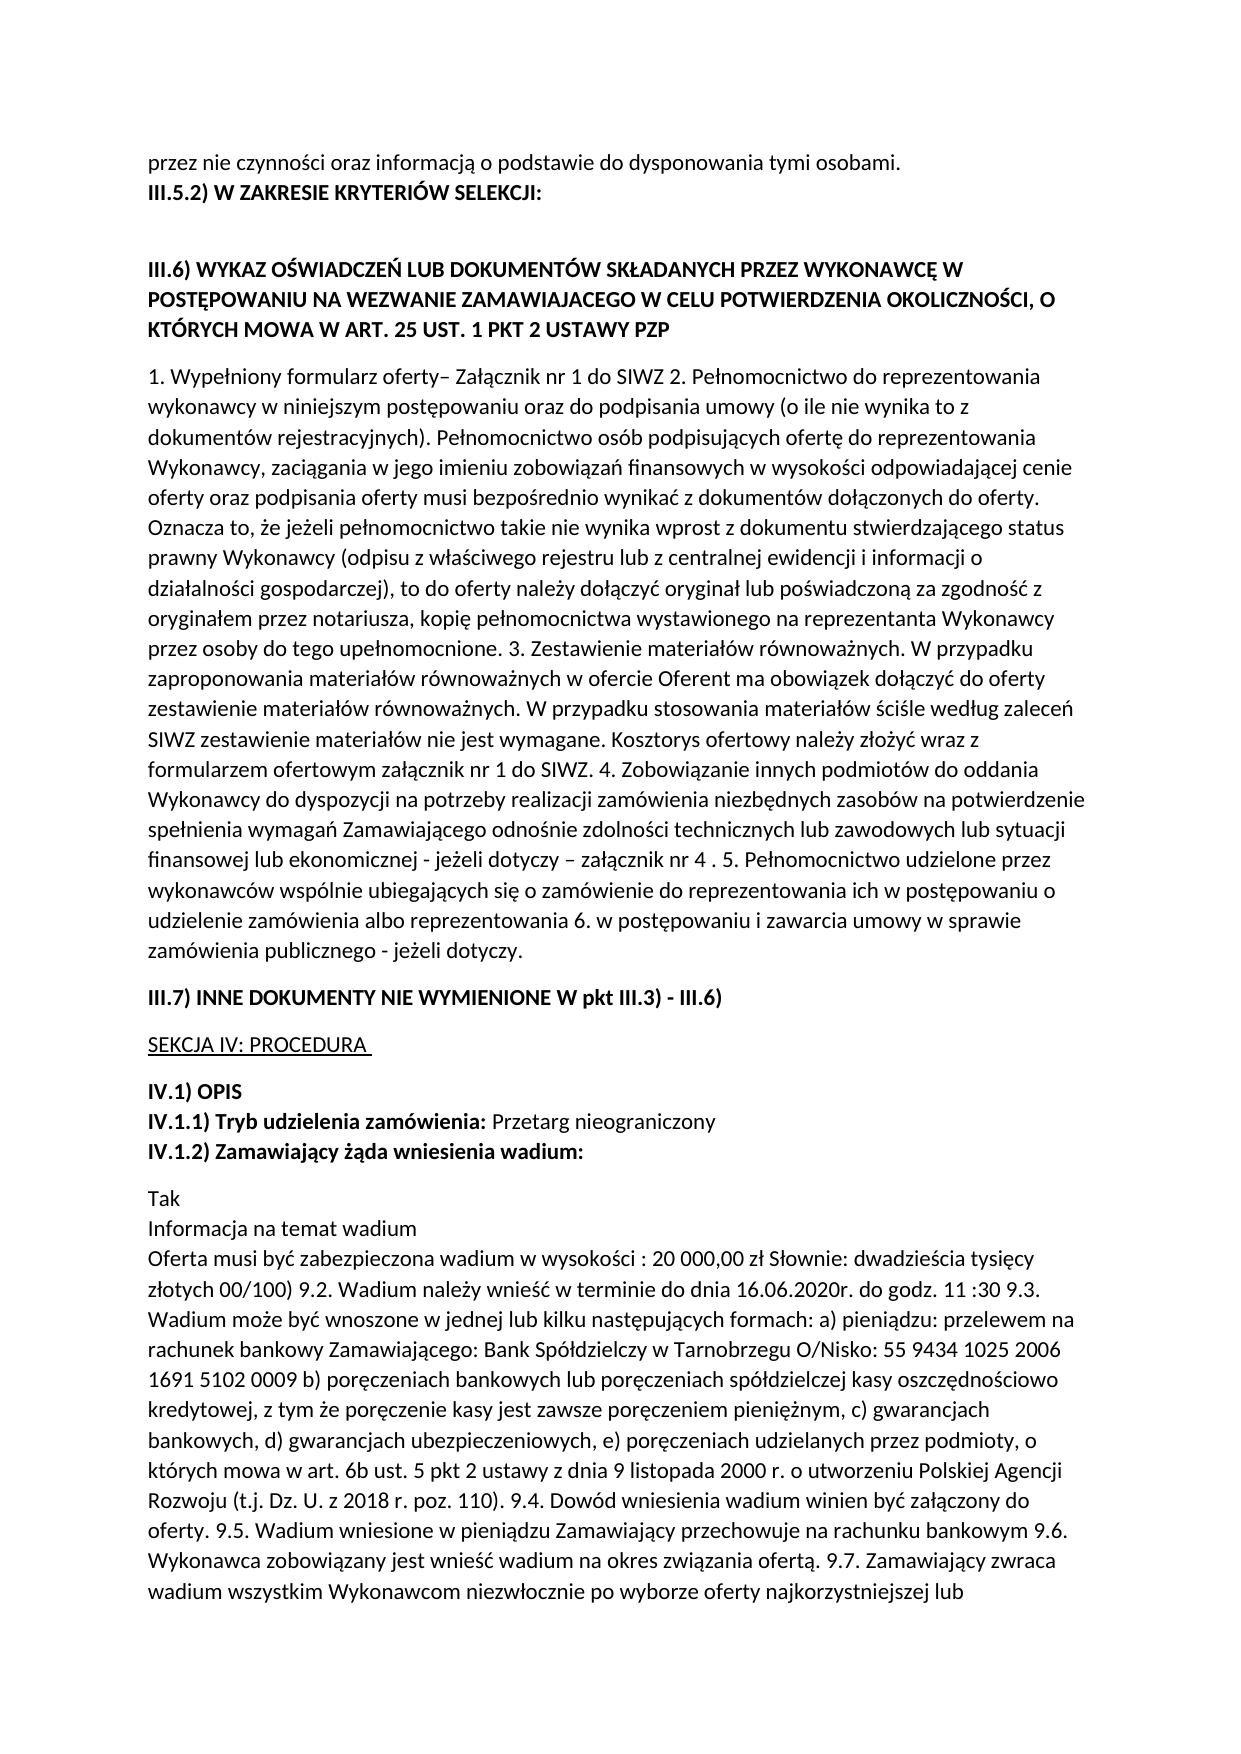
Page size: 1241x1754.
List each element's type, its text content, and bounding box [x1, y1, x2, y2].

text III.7) INNE DOKUMENTY NIE WYMIENIONE W pkt III.3) - III.6) [148, 983, 1093, 1011]
text III.6) WYKAZ OŚWIADCZEŃ LUB DOKUMENTÓW SKŁADANYCH PRZEZ WYKONAWCĘ W POSTĘPOWANIU NA WEZWANIE ZAMAWIAJACEGO W CELU POTWIERDZENIA OKOLICZNOŚCI, O KTÓRYCH MOWA W ART. 25 UST. 1 PKT 2 USTAWY PZP [148, 255, 1093, 343]
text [148, 148, 1093, 236]
text IV.1) OPIS IV.1.1) Tryb udzielenia zamówienia: Przetarg nieograniczony IV.1.2) Zamawiający żąda wniesienia wadium: [148, 1077, 1093, 1165]
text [148, 1184, 1093, 1605]
text SEKCJA IV: PROCEDURA [148, 1030, 1093, 1058]
text 1. Wypełniony formularz oferty– Załącznik nr 1 do SIWZ 2. Pełnomocnictwo do reprezentowania wykonawcy w niniejszym postępowaniu oraz do podpisania umowy (o ile nie wynika to z dokumentów rejestracyjnych). Pełnomocnictwo osób podpisujących ofertę do reprezentowania Wykonawcy, zaciągania w jego imieniu zobowiązań finansowych w wysokości odpowiadającej cenie oferty oraz podpisania oferty musi bezpośrednio wynikać z dokumentów dołączonych do oferty. Oznacza to, że jeżeli pełnomocnictwo takie nie wynika wprost z dokumentu stwierdzającego status prawny Wykonawcy (odpisu z właściwego rejestru lub z centralnej ewidencji i informacji o działalności gospodarczej), to do oferty należy dołączyć oryginał lub poświadczoną za zgodność z oryginałem przez notariusza, kopię pełnomocnictwa wystawionego na reprezentanta Wykonawcy przez osoby do tego upełnomocnione. 3. Zestawienie materiałów równoważnych. W przypadku zaproponowania materiałów równoważnych w ofercie Oferent ma obowiązek dołączyć do oferty zestawienie materiałów równoważnych. W przypadku stosowania materiałów ściśle według zaleceń SIWZ zestawienie materiałów nie jest wymagane. Kosztorys ofertowy należy złożyć wraz z formularzem ofertowym załącznik nr 1 do SIWZ. 4. Zobowiązanie innych podmiotów do oddania Wykonawcy do dyspozycji na potrzeby realizacji zamówienia niezbędnych zasobów na potwierdzenie spełnienia wymagań Zamawiającego odnośnie zdolności technicznych lub zawodowych lub sytuacji finansowej lub ekonomicznej - jeżeli dotyczy – załącznik nr 4 . 5. Pełnomocnictwo udzielone przez wykonawców wspólnie ubiegających się o zamówienie do reprezentowania ich w postępowaniu o udzielenie zamówienia albo reprezentowania 6. w postępowaniu i zawarcia umowy w sprawie zamówienia publicznego - jeżeli dotyczy. [148, 362, 1093, 964]
